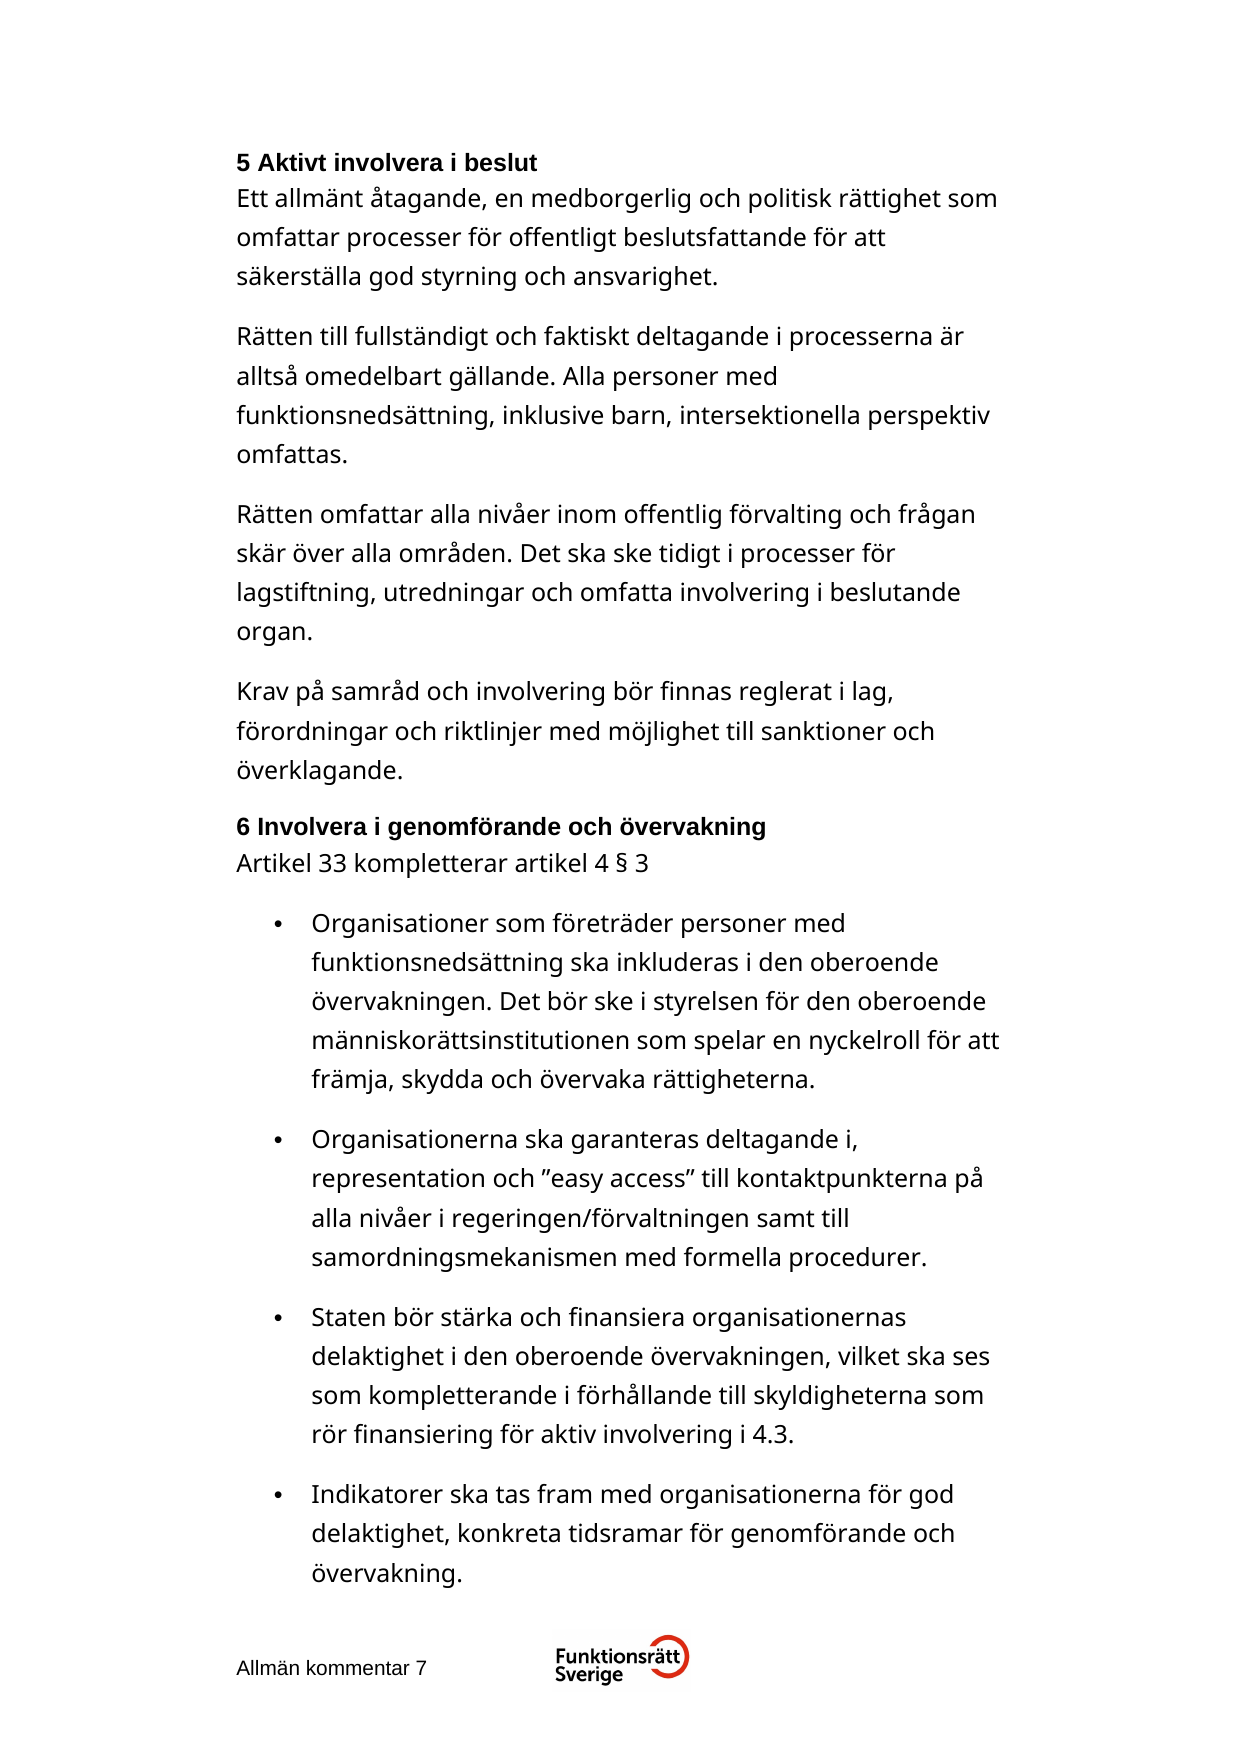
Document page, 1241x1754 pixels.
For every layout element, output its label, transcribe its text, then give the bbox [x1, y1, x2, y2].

subtitle 5 Aktivt involvera i beslut [236, 148, 1004, 176]
list Organisationer som företräder personer med funktionsnedsättning ska inkluderas i den oberoende övervakningen. Det bör ske i styrelsen för den oberoende människorättsinstitutionen som spelar en nyckelroll för att främja, skydda och övervaka rättigheterna. [274, 905, 1004, 1096]
picture [552, 1629, 691, 1692]
subtitle 6 Involvera i genomförande och övervakning [236, 812, 1004, 841]
text Rätten omfattar alla nivåer inom offentlig förvalting och frågan skär över alla områden. Det ska ske tidigt i processer för lagstiftning, utredningar och omfatta involvering i beslutande organ. [236, 496, 1004, 648]
text Rätten till fullständigt och faktiskt deltagande i processerna är alltså omedelbart gällande. Alla personer med funktionsnedsättning, inklusive barn, intersektionella perspektiv omfattas. [236, 319, 1004, 471]
list Indikatorer ska tas fram med organisationerna för god delaktighet, konkreta tidsramar för genomförande och övervakning. [274, 1477, 1004, 1589]
list Staten bör stärka och finansiera organisationernas delaktighet i den oberoende övervakningen, vilket ska ses som kompletterande i förhållande till skyldigheterna som rör finansiering för aktiv involvering i 4.3. [274, 1299, 1004, 1451]
text Artikel 33 kompletterar artikel 4 § 3 [236, 845, 1004, 879]
list Organisationerna ska garanteras deltagande i, representation och ”easy access” till kontaktpunkterna på alla nivåer i regeringen/förvaltningen samt till samordningsmekanismen med formella procedurer. [274, 1122, 1004, 1273]
text Ett allmänt åtagande, en medborgerlig och politisk rättighet som omfattar processer för offentligt beslutsfattande för att säkerställa god styrning och ansvarighet. [236, 181, 1004, 293]
text Krav på samråd och involvering bör finnas reglerat i lag, förordningar och riktlinjer med möjlighet till sanktioner och överklagande. [236, 674, 1004, 786]
